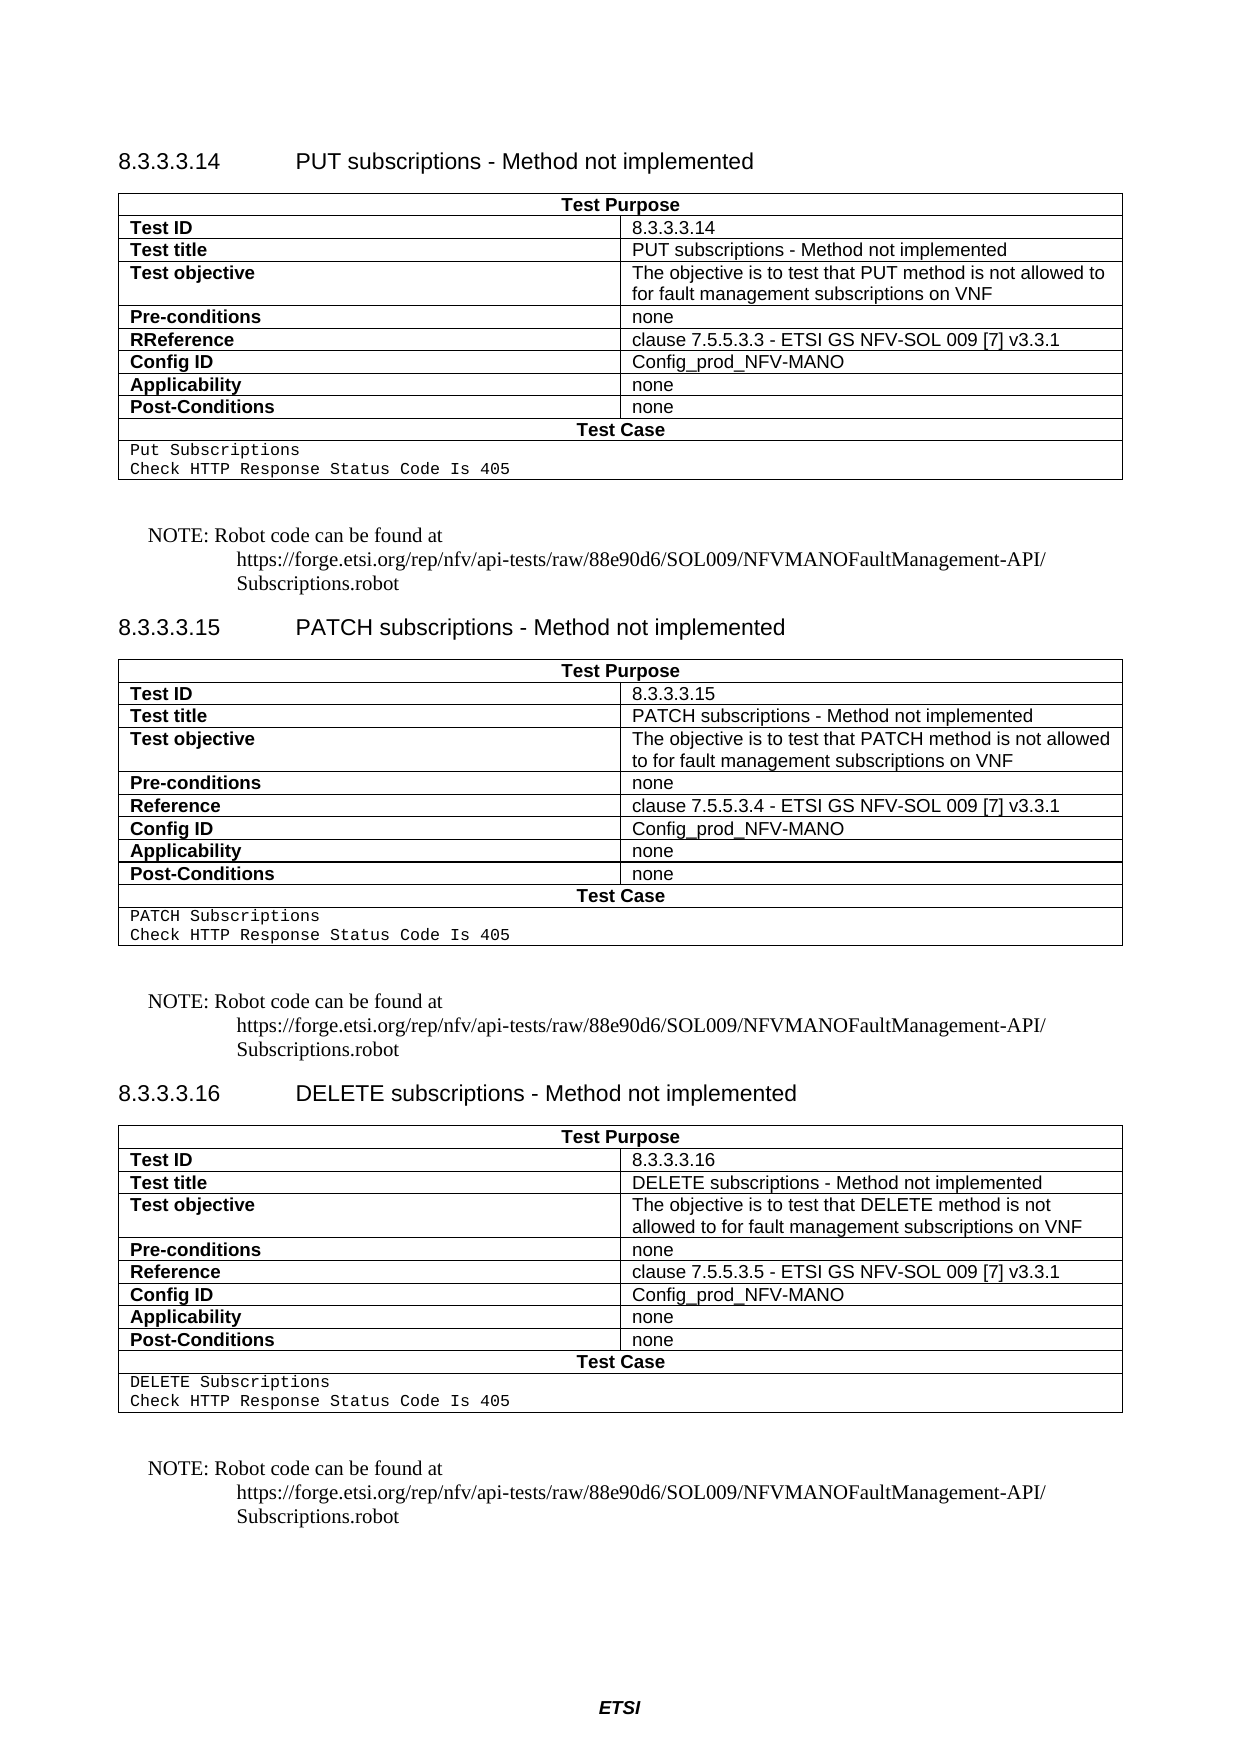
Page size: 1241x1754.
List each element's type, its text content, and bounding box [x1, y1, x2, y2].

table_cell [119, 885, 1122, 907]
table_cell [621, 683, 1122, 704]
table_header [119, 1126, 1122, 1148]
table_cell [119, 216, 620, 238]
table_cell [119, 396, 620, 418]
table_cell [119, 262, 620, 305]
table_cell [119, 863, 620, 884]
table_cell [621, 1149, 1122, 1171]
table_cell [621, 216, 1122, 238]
subtitle 8.3.3.3.16 DELETE subscriptions - Method not implemented [118, 1080, 1122, 1107]
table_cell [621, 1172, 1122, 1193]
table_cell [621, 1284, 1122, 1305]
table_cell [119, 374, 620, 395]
text NOTE: Robot code can be found at https://forge.etsi.org/rep/nfv/api-tests/raw/88e90d6/SOL009/NFVMANOFaultManagement-API/Subscriptions.robot [148, 989, 1122, 1061]
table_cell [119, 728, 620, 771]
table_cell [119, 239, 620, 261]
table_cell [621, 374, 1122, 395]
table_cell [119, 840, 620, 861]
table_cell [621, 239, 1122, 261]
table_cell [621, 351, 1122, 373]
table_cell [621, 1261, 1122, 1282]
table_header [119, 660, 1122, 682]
text NOTE: Robot code can be found at https://forge.etsi.org/rep/nfv/api-tests/raw/88e90d6/SOL009/NFVMANOFaultManagement-API/Subscriptions.robot [148, 1456, 1122, 1528]
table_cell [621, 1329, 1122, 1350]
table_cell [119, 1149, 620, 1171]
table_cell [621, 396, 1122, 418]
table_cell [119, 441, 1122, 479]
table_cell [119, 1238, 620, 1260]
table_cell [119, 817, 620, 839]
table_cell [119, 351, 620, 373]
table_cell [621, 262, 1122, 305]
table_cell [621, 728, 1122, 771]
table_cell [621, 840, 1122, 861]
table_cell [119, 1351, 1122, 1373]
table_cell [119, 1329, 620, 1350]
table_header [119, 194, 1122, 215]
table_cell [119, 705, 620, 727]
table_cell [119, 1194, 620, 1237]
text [148, 523, 1122, 595]
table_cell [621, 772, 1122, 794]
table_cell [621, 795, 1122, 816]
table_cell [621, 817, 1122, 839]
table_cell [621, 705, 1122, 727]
subtitle 8.3.3.3.14 PUT subscriptions - Method not implemented [118, 148, 1122, 174]
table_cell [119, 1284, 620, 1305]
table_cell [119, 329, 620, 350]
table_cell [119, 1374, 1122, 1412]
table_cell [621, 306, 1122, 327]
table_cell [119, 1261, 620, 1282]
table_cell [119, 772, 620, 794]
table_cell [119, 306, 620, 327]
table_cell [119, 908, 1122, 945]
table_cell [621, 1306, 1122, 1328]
subtitle 8.3.3.3.15 PATCH subscriptions - Method not implemented [118, 614, 1122, 640]
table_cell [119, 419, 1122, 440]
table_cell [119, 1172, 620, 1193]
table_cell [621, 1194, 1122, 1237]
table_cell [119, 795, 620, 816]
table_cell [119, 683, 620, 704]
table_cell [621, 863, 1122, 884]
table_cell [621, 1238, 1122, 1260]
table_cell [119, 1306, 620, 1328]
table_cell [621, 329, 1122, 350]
